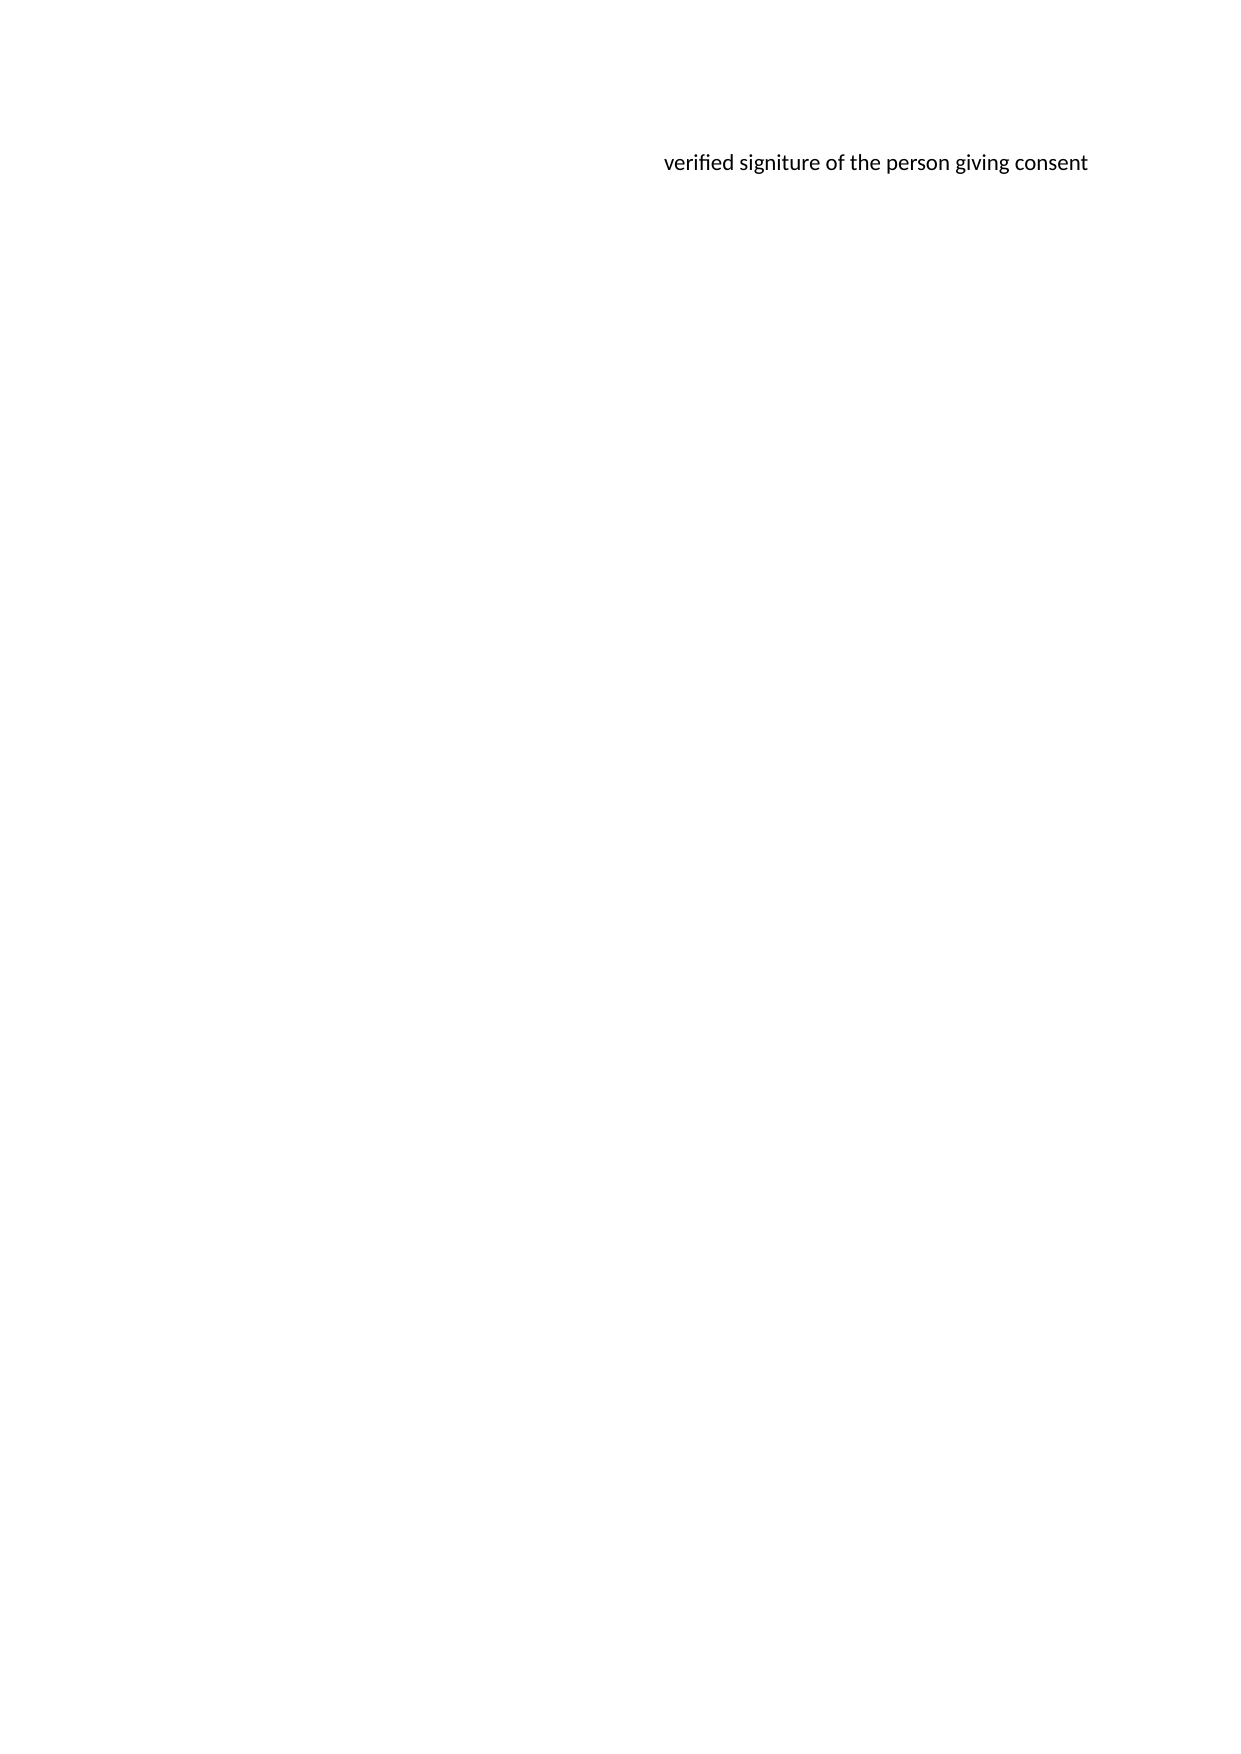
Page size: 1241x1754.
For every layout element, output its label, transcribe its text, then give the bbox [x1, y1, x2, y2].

text verified signiture of the person giving consent [664, 148, 1093, 176]
